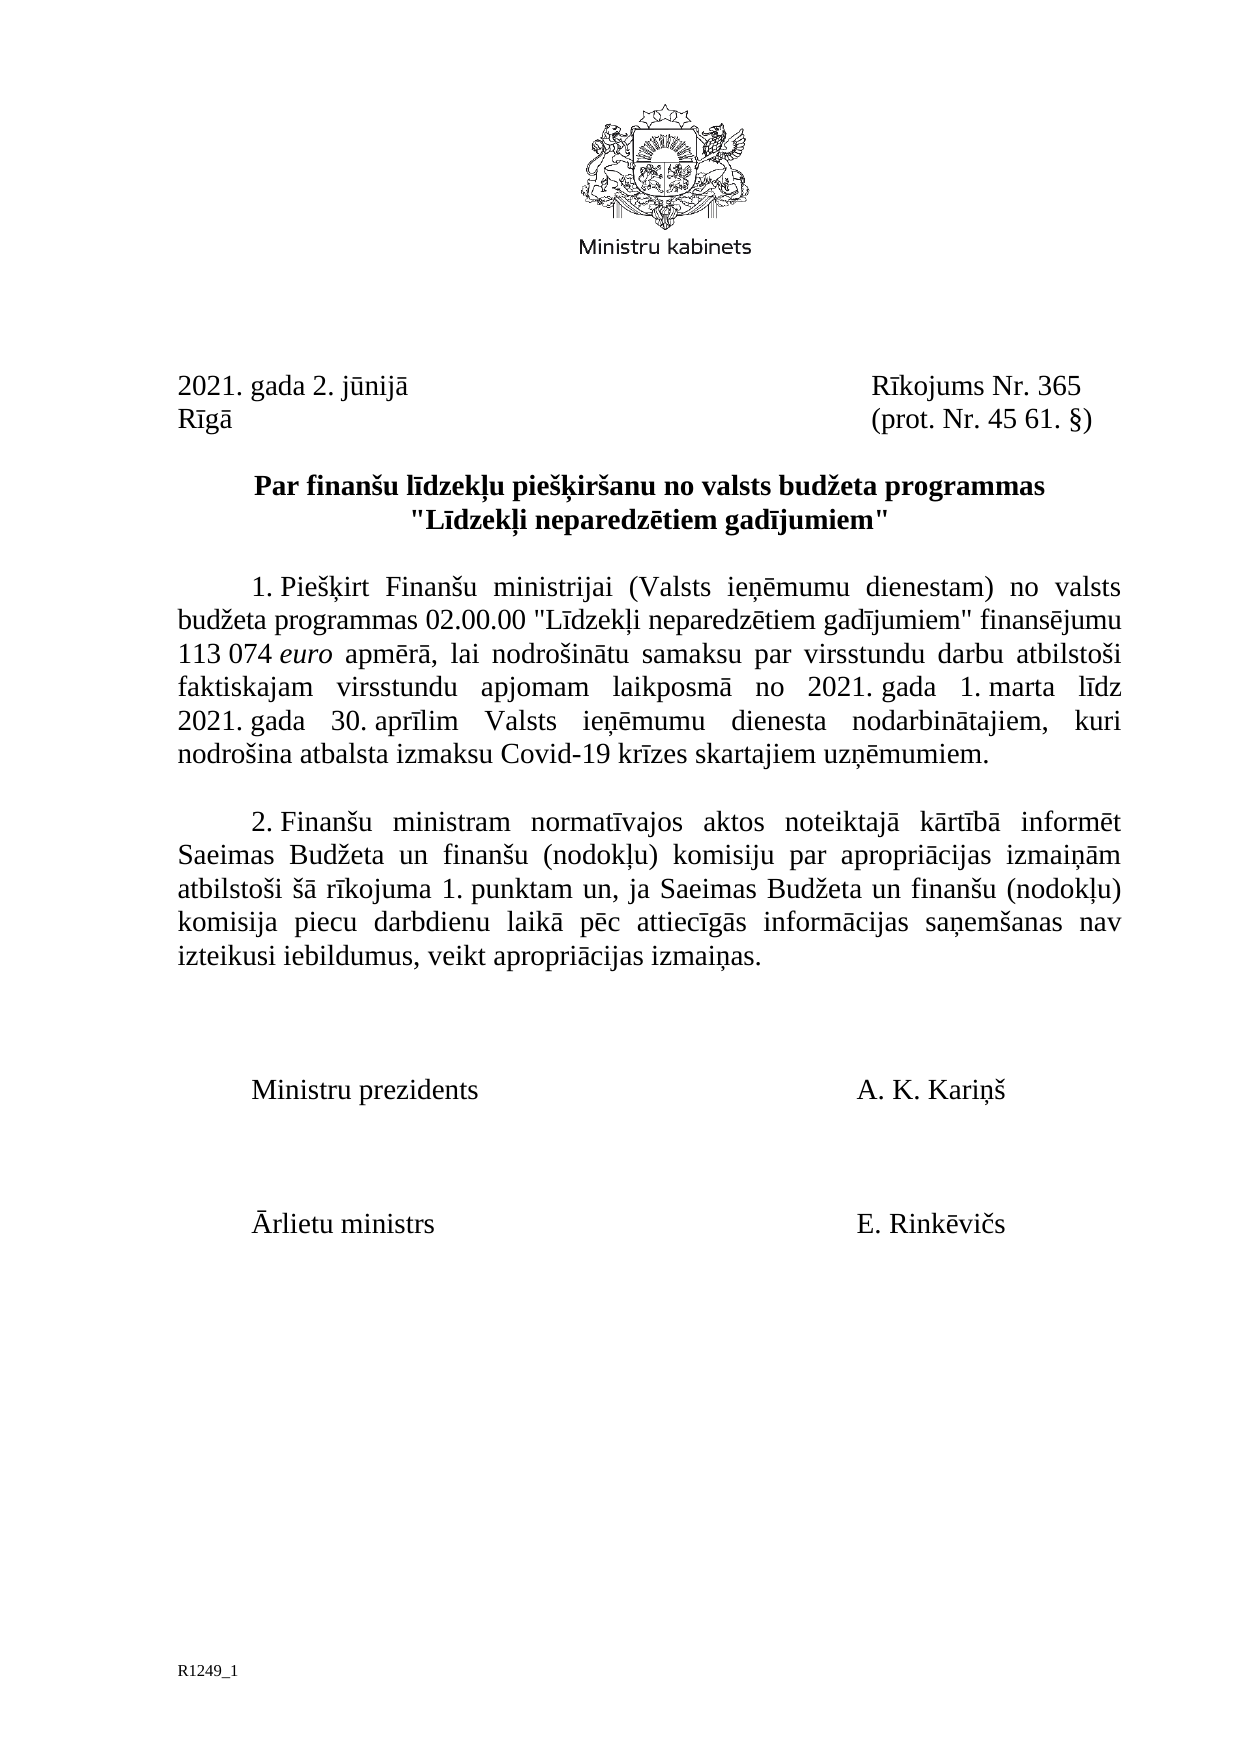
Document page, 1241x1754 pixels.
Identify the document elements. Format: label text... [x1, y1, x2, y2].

text 1. Piešķirt Finanšu ministrijai (Valsts ieņēmumu dienestam) no valsts budžeta programmas 02.00.00 "Līdzekļi neparedzētiem gadījumiem" finansējumu 113 074 euro apmērā, lai nodrošinātu samaksu par virsstundu darbu atbilstoši faktiskajam virsstundu apjomam laikposmā no 2021. gada 1. marta līdz 2021. gada 30. aprīlim Valsts ieņēmumu dienesta nodarbinātajiem, kuri nodrošina atbalsta izmaksu Covid-19 krīzes skartajiem uzņēmumiem. [177, 569, 1122, 770]
text Rīgā (prot. Nr. 45 61. §) [177, 401, 1122, 435]
text Ārlietu ministrs E. Rinkēvičs [177, 1206, 1122, 1240]
picture [177, 102, 1152, 267]
text Ministru prezidents A. K. Kariņš [177, 1072, 1122, 1106]
text 2. Finanšu ministram normatīvajos aktos noteiktajā kārtībā informēt Saeimas Budžeta un finanšu (nodokļu) komisiju par apropriācijas izmaiņām atbilstoši šā rīkojuma 1. punktam un, ja Saeimas Budžeta un finanšu (nodokļu) komisija piecu darbdienu laikā pēc attiecīgās informācijas saņemšanas nav izteikusi iebildumus, veikt apropriācijas izmaiņas. [177, 804, 1122, 971]
text 2021. gada 2. jūnijā Rīkojums Nr. 365 [177, 368, 1122, 401]
text Par finanšu līdzekļu piešķiršanu no valsts budžeta programmas [177, 468, 1122, 502]
text "Līdzekļi neparedzētiem gadījumiem" [177, 502, 1122, 535]
